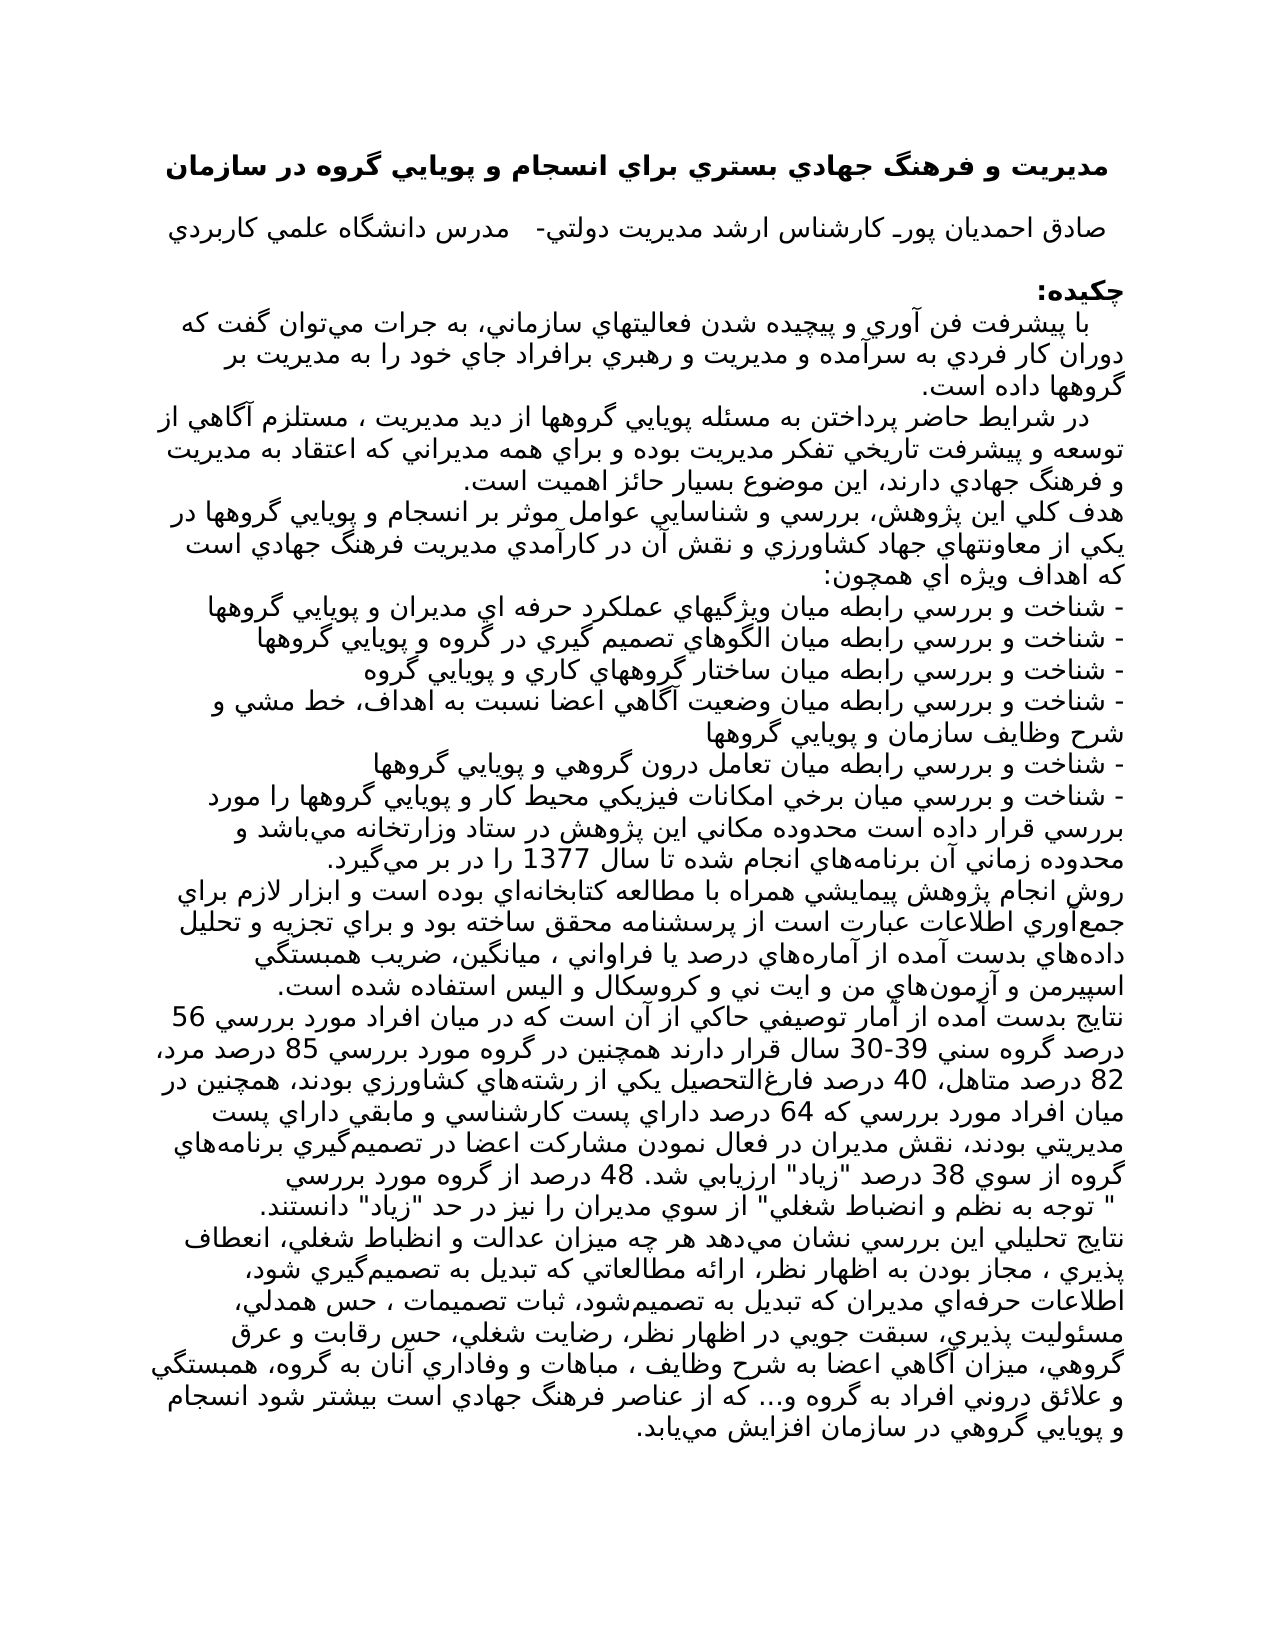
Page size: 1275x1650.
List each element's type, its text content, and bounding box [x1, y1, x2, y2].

text - شناخت و بررسي رابطه ميان ساختار گروههاي كاري و پويايي گروه [150, 654, 1125, 686]
text - شناخت و بررسي رابطه ميان وضعيت آگاهي اعضا نسبت به اهداف، خط مشي و شرح وظايف سازمان و پويايي گروهها [150, 686, 1125, 749]
text روش انجام پژوهش پيمايشي همراه با مطالعه كتابخانه‌اي بوده است و ابزار لازم براي جمع‌آوري اطلاعات عبارت است از پرسشنامه محقق ساخته بود و براي تجزيه و تحليل داده‌هاي بدست آمده از آماره‌هاي درصد يا فراواني ، ميانگين، ضريب همبستگي اسپيرمن و آزمون‌هاي من و ايت ني و كروسكال و اليس استفاده شده است. [150, 875, 1125, 1001]
text " توجه به نظم و انضباط شغلي" از سوي مديران را نيز در حد "زياد" دانستند. [150, 1191, 1125, 1222]
text - شناخت و بررسي رابطه ميان تعامل درون گروهي و پويايي گروهها [150, 749, 1125, 780]
text چكيده: [150, 275, 1125, 307]
text مديريت و فرهنگ جهادي بستري براي انسجام و پويايي گروه در سازمان [150, 150, 1125, 182]
text نتايج بدست آمده از آمار توصيفي حاكي از آن است كه در ميان افراد مورد بررسي 56 درصد گروه سني 39-30 سال قرار دارند همچنين در گروه مورد بررسي 85 درصد مرد،82 درصد متاهل، 40 درصد فارغ‌التحصيل يكي از رشته‌هاي كشاورزي بودند، همچنين در ميان افراد مورد بررسي كه 64 درصد داراي پست كارشناسي و مابقي داراي پست مديريتي بودند، نقش مديران در فعال نمودن مشاركت اعضا در تصميم‌گيري برنامه‌هاي گروه از سوي 38 درصد "زياد" ارزيابي شد. 48 درصد از گروه مورد بررسي [150, 1001, 1125, 1191]
text در شرايط حاضر پرداختن به مسئله پويايي گروهها از ديد مديريت ، مستلزم آگاهي از توسعه و پيشرفت تاريخي تفكر مديريت بوده و براي همه مديراني كه اعتقاد به مديريت و فرهنگ جهادي دارند، اين موضوع بسيار حائز اهميت است. [150, 402, 1125, 496]
text - شناخت و بررسي ميان برخي امكانات فيزيكي محيط كار و پويايي گروهها را مورد بررسي قرار داده است محدوده مكاني اين پژوهش در ستاد وزارتخانه مي‌باشد و محدوده زماني آن برنامه‌هاي انجام شده تا سال 1377 را در بر مي‌گيرد. [150, 780, 1125, 875]
text با پيشرفت فن آوري و پيچيده شدن فعاليتهاي سازماني، به جرات مي‌توان گفت كه دوران كار فردي به سرآمده و مديريت و رهبري برافراد جاي خود را به مديريت بر گروهها داده است. [150, 307, 1125, 402]
text - شناخت و بررسي رابطه ميان ويژگيهاي عملكرد حرفه اي مديران و پويايي گروهها [150, 591, 1125, 623]
text نتايج تحليلي اين بررسي نشان مي‌دهد هر چه ميزان عدالت و انظباط شغلي، انعطاف پذيري ، مجاز بودن به اظهار نظر، ارائه مطالعاتي كه تبديل به تصميم‌گيري شود، اطلاعات حرفه‌اي مديران كه تبديل به تصميم‌شود، ثبات تصميمات ، حس همدلي، مسئوليت پذيري، سبقت جويي در اظهار نظر، رضايت شغلي، حس رقابت و عرق گروهي، ميزان آگاهي اعضا به شرح وظايف ، مباهات و وفاداري آنان به گروه، همبستگي و علائق دروني افراد به گروه و... كه از عناصر فرهنگ جهادي است بيشتر شود انسجام و پويايي گروهي در سازمان افزايش مي‌يابد. [150, 1222, 1125, 1443]
text - شناخت و بررسي رابطه ميان الگوهاي تصميم گيري در گروه و پويايي گروهها [150, 623, 1125, 654]
text صادق احمديان پورـ كارشناس ارشد مديريت دولتي- مدرس دانشگاه علمي كاربردي [150, 213, 1125, 244]
text هدف كلي اين پژوهش، بررسي و شناسايي عوامل موثر بر انسجام و پويايي گروهها در يكي از معاونتهاي جهاد كشاورزي و نقش‌ آن در كارآمدي مديريت فرهنگ جهادي است كه اهداف ويژه اي همچون: [150, 496, 1125, 591]
